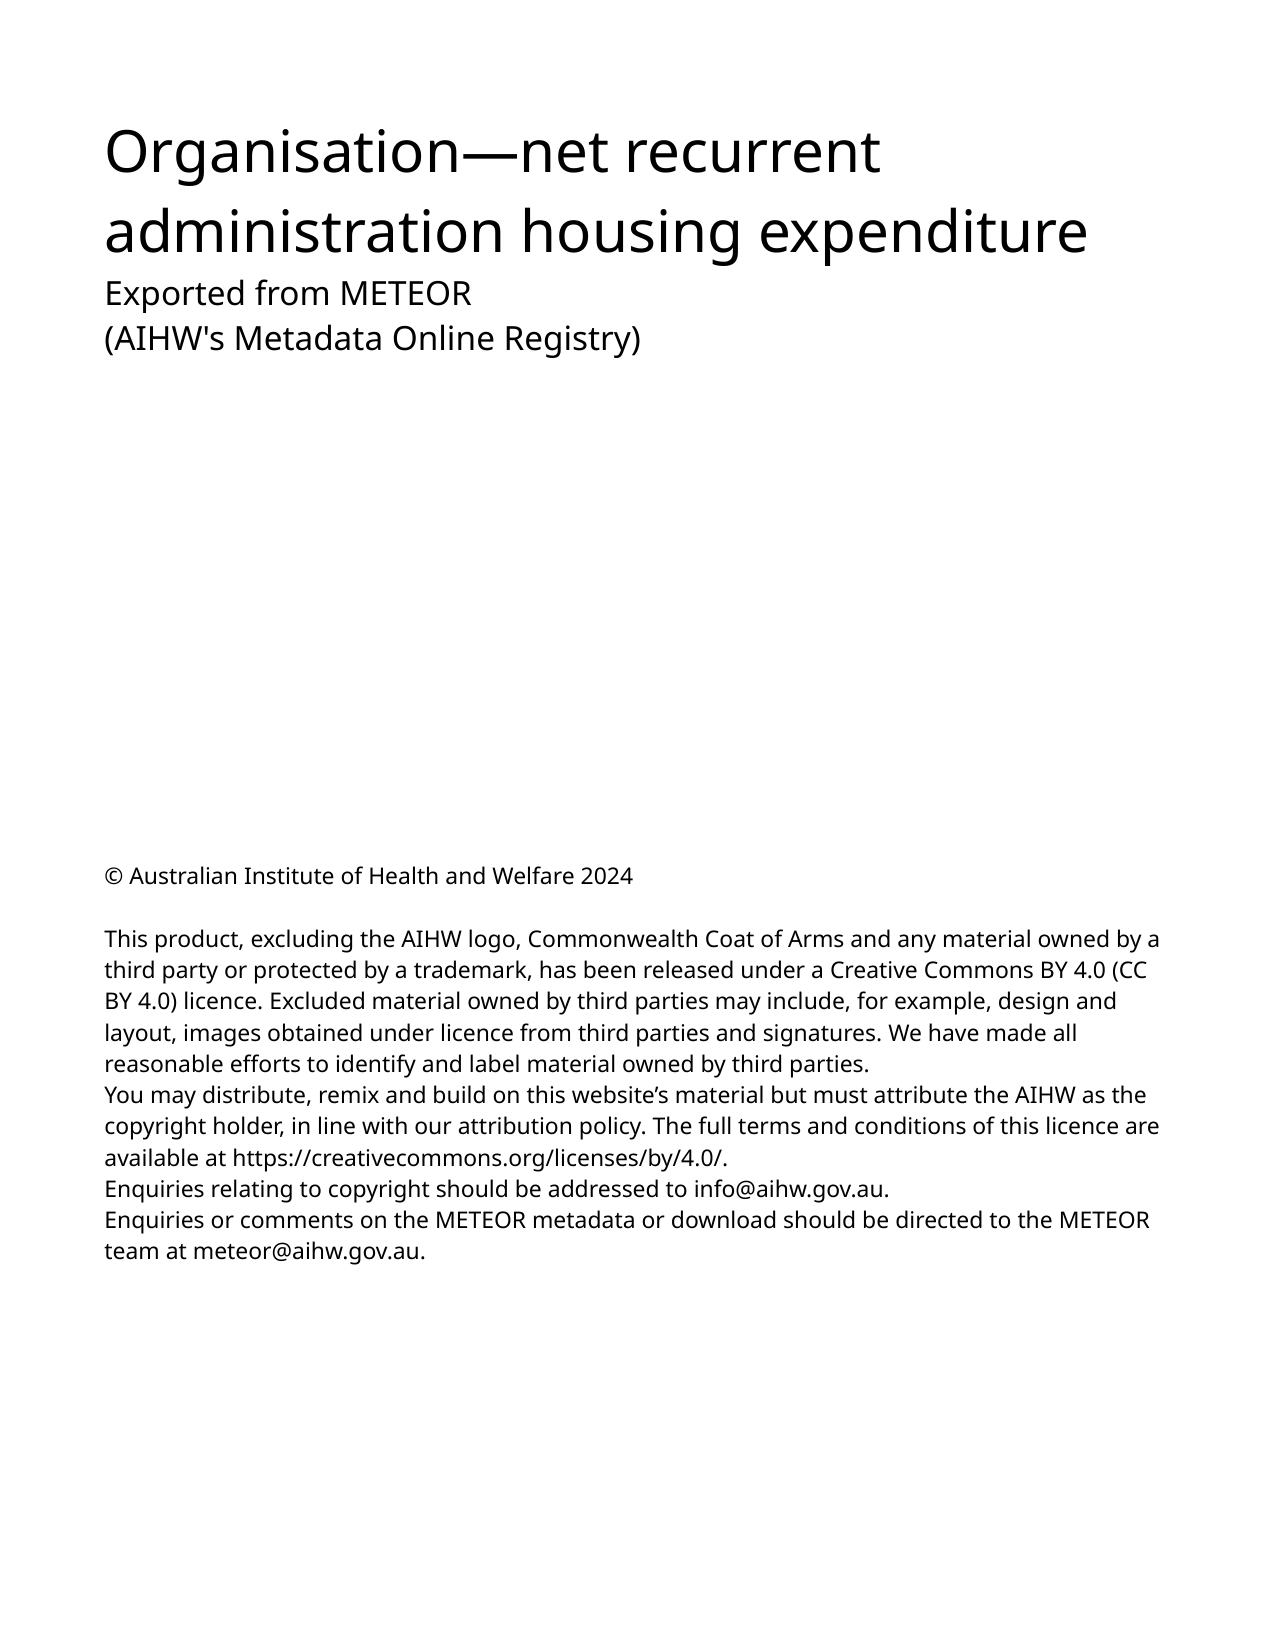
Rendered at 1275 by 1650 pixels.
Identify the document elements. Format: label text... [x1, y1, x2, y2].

subtitle Exported from METEOR [104, 269, 1171, 315]
title Organisation—net recurrent administration housing expenditure [104, 110, 1171, 269]
text Enquiries relating to copyright should be addressed to info@aihw.gov.au. [104, 1173, 1171, 1204]
subtitle (AIHW's Metadata Online Registry) [104, 315, 1171, 360]
text Enquiries or comments on the METEOR metadata or download should be directed to the METEOR team at meteor@aihw.gov.au. [104, 1204, 1171, 1266]
text © Australian Institute of Health and Welfare 2024 [104, 860, 1171, 891]
text This product, excluding the AIHW logo, Commonwealth Coat of Arms and any material owned by a third party or protected by a trademark, has been released under a Creative Commons BY 4.0 (CC BY 4.0) licence. Excluded material owned by third parties may include, for example, design and layout, images obtained under licence from third parties and signatures. We have made all reasonable efforts to identify and label material owned by third parties. [104, 923, 1171, 1079]
text You may distribute, remix and build on this website’s material but must attribute the AIHW as the copyright holder, in line with our attribution policy. The full terms and conditions of this licence are available at https://creativecommons.org/licenses/by/4.0/. [104, 1079, 1171, 1173]
